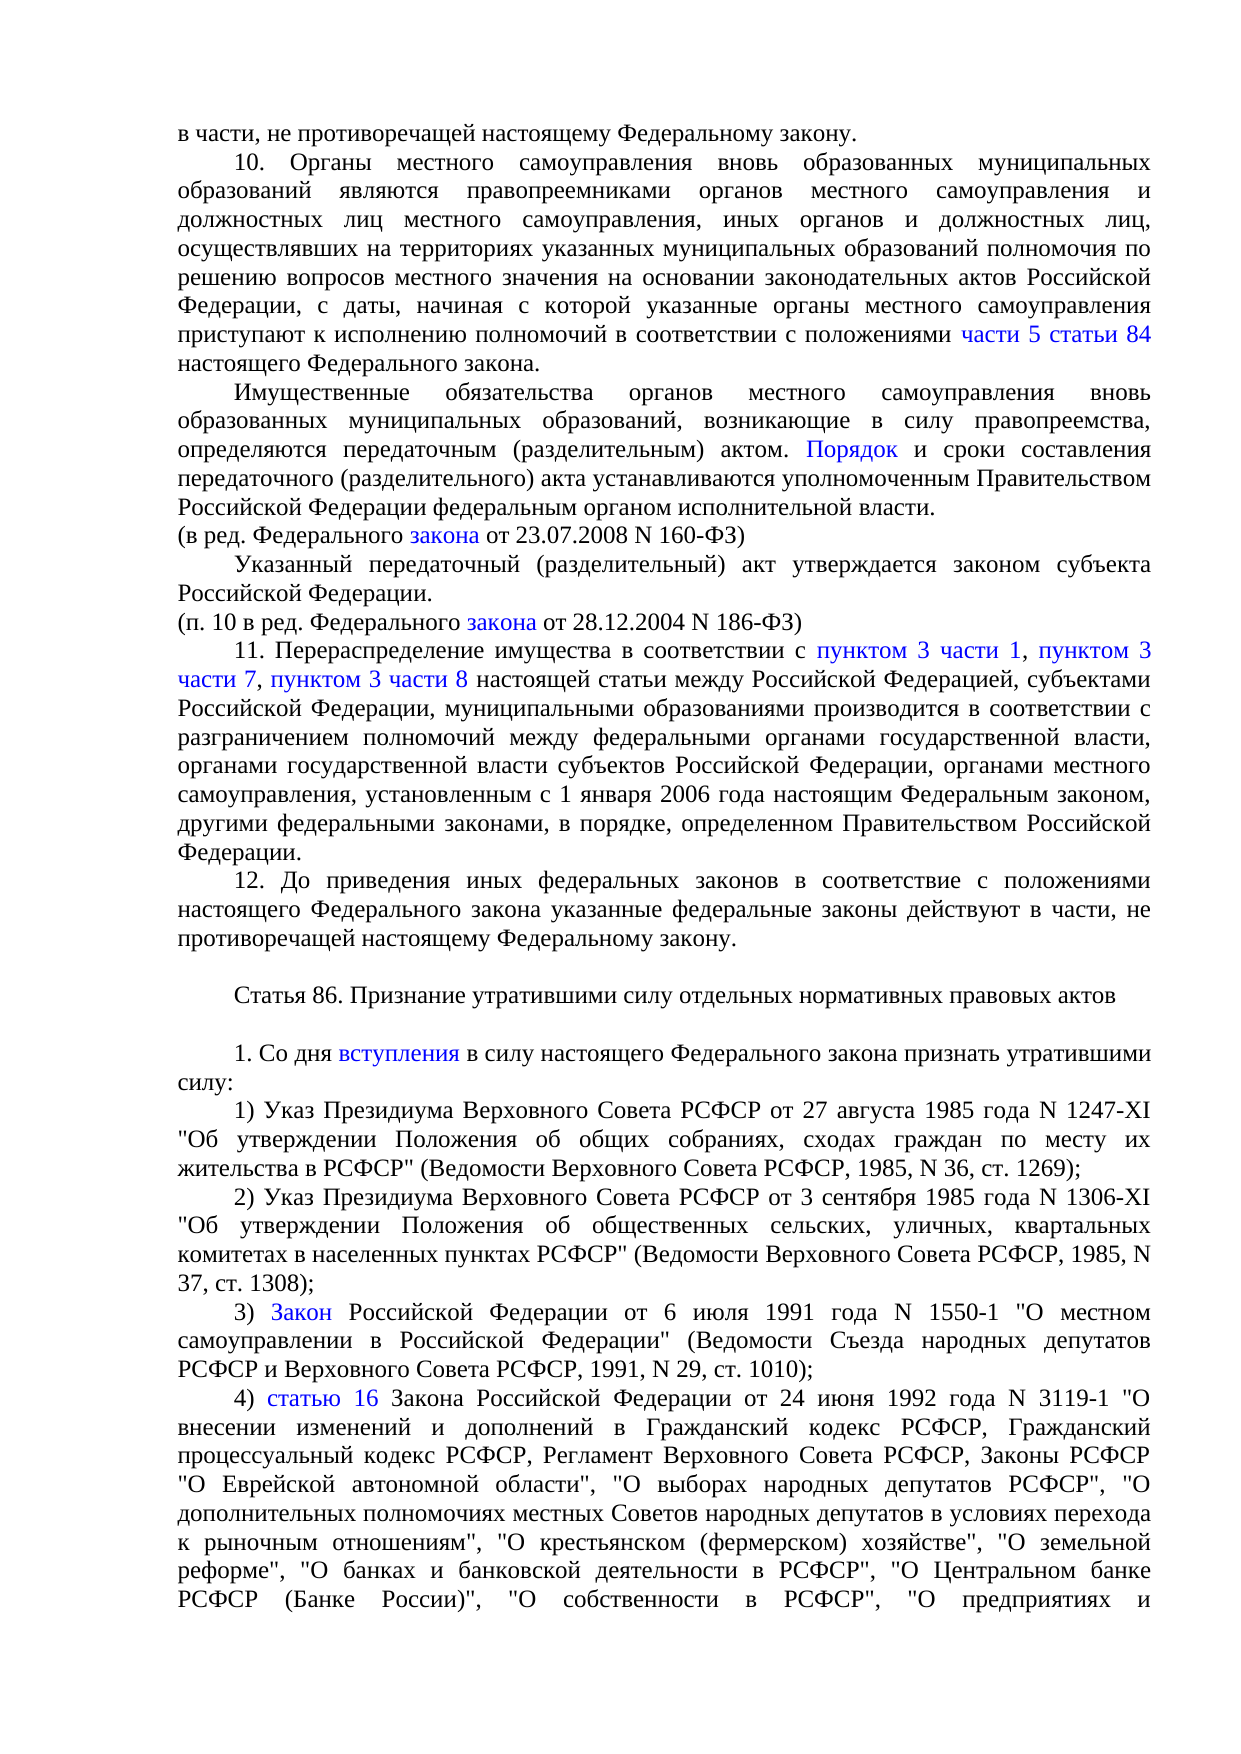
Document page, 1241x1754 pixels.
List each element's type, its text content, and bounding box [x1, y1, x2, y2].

text Статья 86. Признание утратившими силу отдельных нормативных правовых актов [177, 981, 1152, 1009]
text Имущественные обязательства органов местного самоуправления вновь образованных муниципальных образований, возникающие в силу правопреемства, определяются передаточным (разделительным) актом. Порядок и сроки составления передаточного (разделительного) акта устанавливаются уполномоченным Правительством Российской Федерации федеральным органом исполнительной власти. [177, 377, 1152, 521]
text 11. Перераспределение имущества в соответствии с пунктом 3 части 1, пунктом 3 части 7, пунктом 3 части 8 настоящей статьи между Российской Федерацией, субъектами Российской Федерации, муниципальными образованиями производится в соответствии с разграничением полномочий между федеральными органами государственной власти, органами государственной власти субъектов Российской Федерации, органами местного самоуправления, установленным с 1 января 2006 года настоящим Федеральным законом, другими федеральными законами, в порядке, определенном Правительством Российской Федерации. [177, 636, 1152, 866]
text (в ред. Федерального закона от 23.07.2008 N 160-ФЗ) [177, 521, 1152, 549]
text Указанный передаточный (разделительный) акт утверждается законом субъекта Российской Федерации. [177, 549, 1152, 607]
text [177, 1383, 1152, 1613]
text 1. Со дня вступления в силу настоящего Федерального закона признать утратившими силу: [177, 1038, 1152, 1096]
text (п. 10 в ред. Федерального закона от 28.12.2004 N 186-ФЗ) [177, 607, 1152, 636]
text 2) Указ Президиума Верховного Совета РСФСР от 3 сентября 1985 года N 1306-XI "Об утверждении Положения об общественных сельских, уличных, квартальных комитетах в населенных пунктах РСФСР" (Ведомости Верховного Совета РСФСР, 1985, N 37, ст. 1308); [177, 1182, 1152, 1297]
text 1) Указ Президиума Верховного Совета РСФСР от 27 августа 1985 года N 1247-XI "Об утверждении Положения об общих собраниях, сходах граждан по месту их жительства в РСФСР" (Ведомости Верховного Совета РСФСР, 1985, N 36, ст. 1269); [177, 1096, 1152, 1182]
text 3) Закон Российской Федерации от 6 июля 1991 года N 1550-1 "О местном самоуправлении в Российской Федерации" (Ведомости Съезда народных депутатов РСФСР и Верховного Совета РСФСР, 1991, N 29, ст. 1010); [177, 1297, 1152, 1383]
text 10. Органы местного самоуправления вновь образованных муниципальных образований являются правопреемниками органов местного самоуправления и должностных лиц местного самоуправления, иных органов и должностных лиц, осуществлявших на территориях указанных муниципальных образований полномочия по решению вопросов местного значения на основании законодательных актов Российской Федерации, с даты, начиная с которой указанные органы местного самоуправления приступают к исполнению полномочий в соответствии с положениями части 5 статьи 84 настоящего Федерального закона. [177, 147, 1152, 377]
text 12. До приведения иных федеральных законов в соответствие с положениями настоящего Федерального закона указанные федеральные законы действуют в части, не противоречащей настоящему Федеральному закону. [177, 866, 1152, 952]
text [177, 118, 1152, 147]
